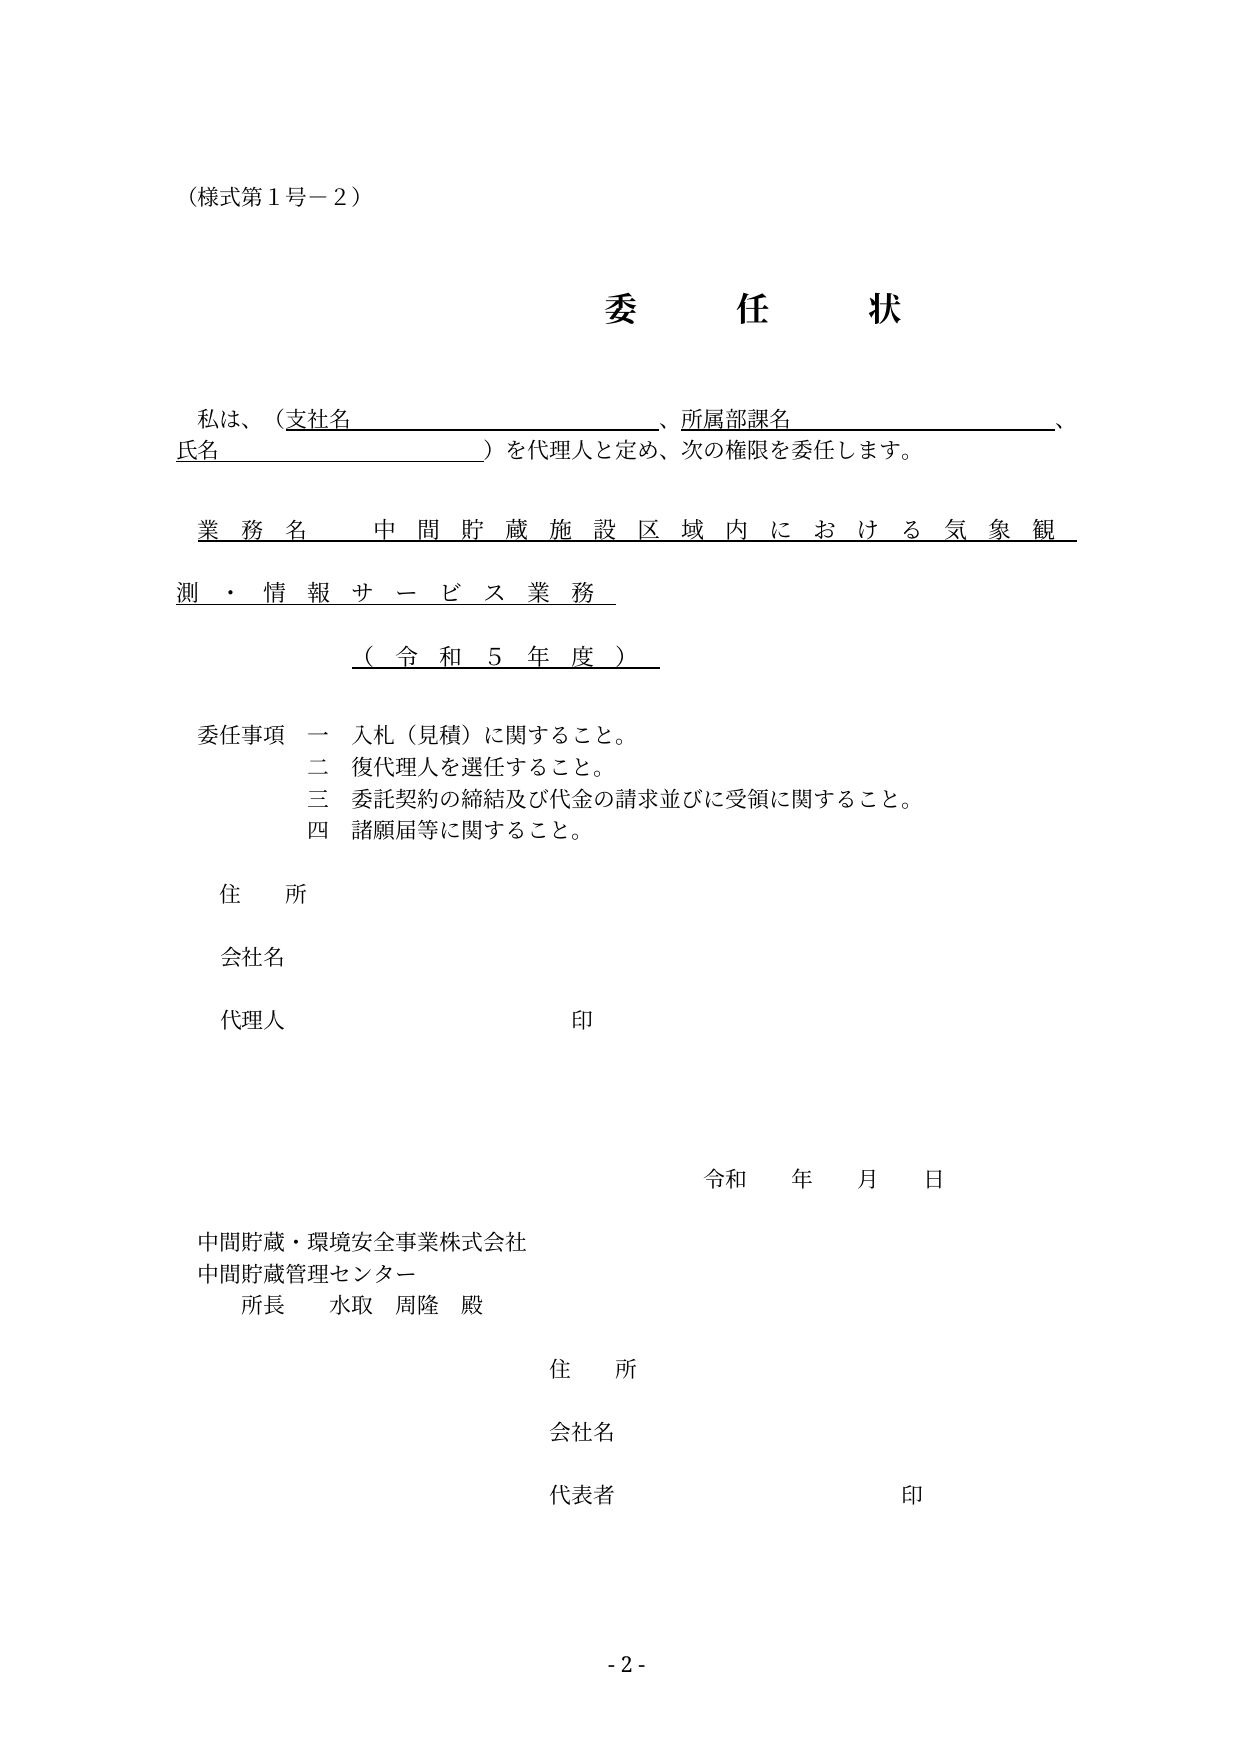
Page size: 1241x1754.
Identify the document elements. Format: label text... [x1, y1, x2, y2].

text 所長 水取 周隆 殿 [176, 1289, 1077, 1320]
text 住 所 [176, 1352, 1077, 1384]
text 私は、（支社名 、所属部課名 、氏名 ）を代理人と定め、次の権限を委任します。 [176, 402, 1077, 465]
text （様式第１号－２） [176, 180, 1077, 212]
text 代表者 印 [176, 1479, 1077, 1510]
text 会社名 [176, 1415, 1077, 1447]
text 業 務 名 中間貯蔵施設区域内における気象観測・情報サービス業務 [176, 497, 1077, 624]
text 委任事項 一 入札（見積）に関すること。 [176, 719, 1077, 750]
text 代理人 印 [176, 1004, 1077, 1035]
text 中間貯蔵管理センター [176, 1257, 1077, 1289]
text （令和５年度） [176, 624, 1077, 687]
text 二 復代理人を選任すること。 [176, 750, 1077, 782]
text 中間貯蔵・環境安全事業株式会社 [176, 1225, 1077, 1257]
text 住 所 [176, 877, 1077, 909]
text 三 委託契約の締結及び代金の請求並びに受領に関すること。 [176, 782, 1077, 814]
text 会社名 [176, 940, 1077, 972]
text 令和 年 月 日 [176, 1162, 1077, 1194]
text 委 任 状 [176, 275, 1077, 339]
text 四 諸願届等に関すること。 [176, 814, 1077, 845]
